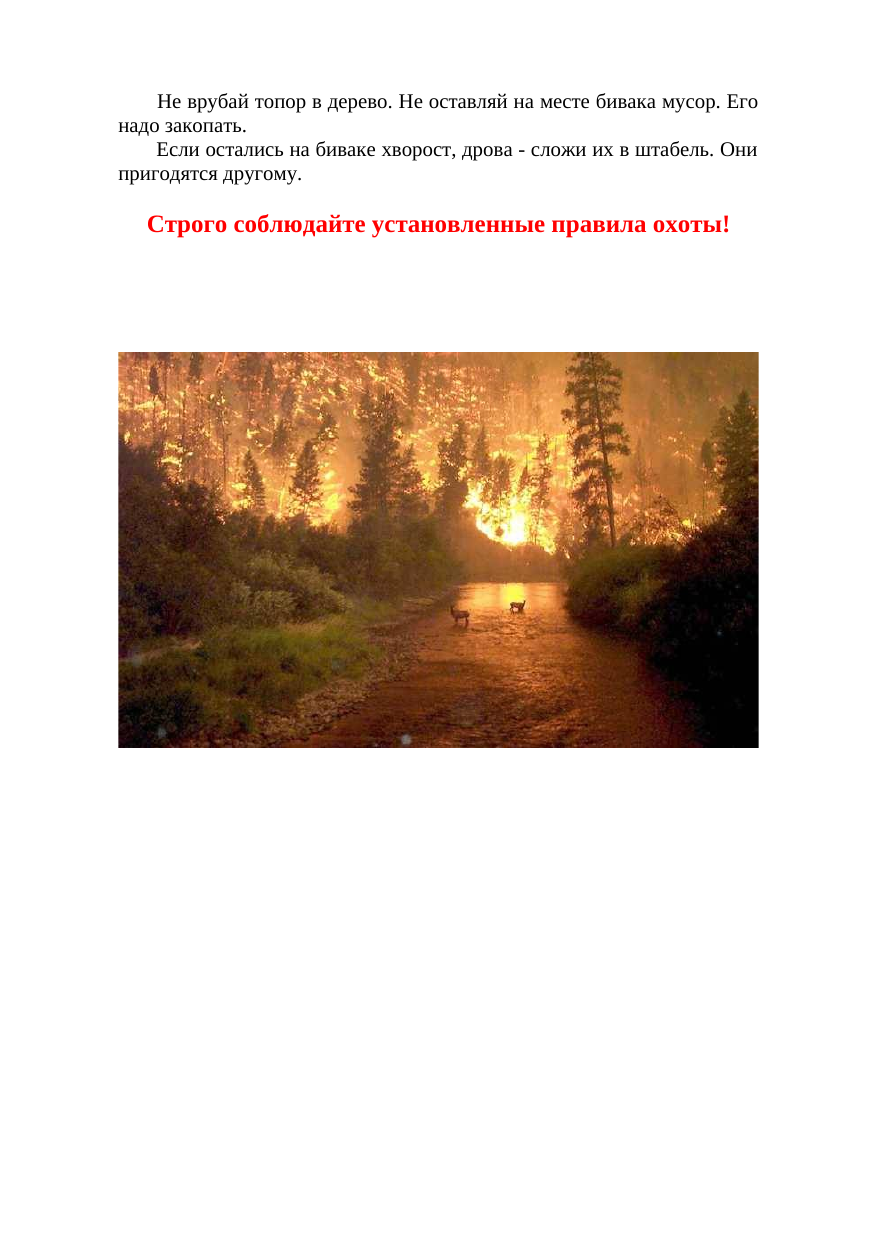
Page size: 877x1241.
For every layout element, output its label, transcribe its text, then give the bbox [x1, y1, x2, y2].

text Строго соблюдайте установленные правила охоты! [118, 209, 759, 238]
text Если остались на биваке хворост, дрова - сложи их в штабель. Они пригодятся другому. [118, 137, 759, 185]
text Не врубай топор в дерево. Не оставляй на месте бивака мусор. Его надо закопать. [118, 89, 759, 137]
picture [118, 352, 759, 748]
